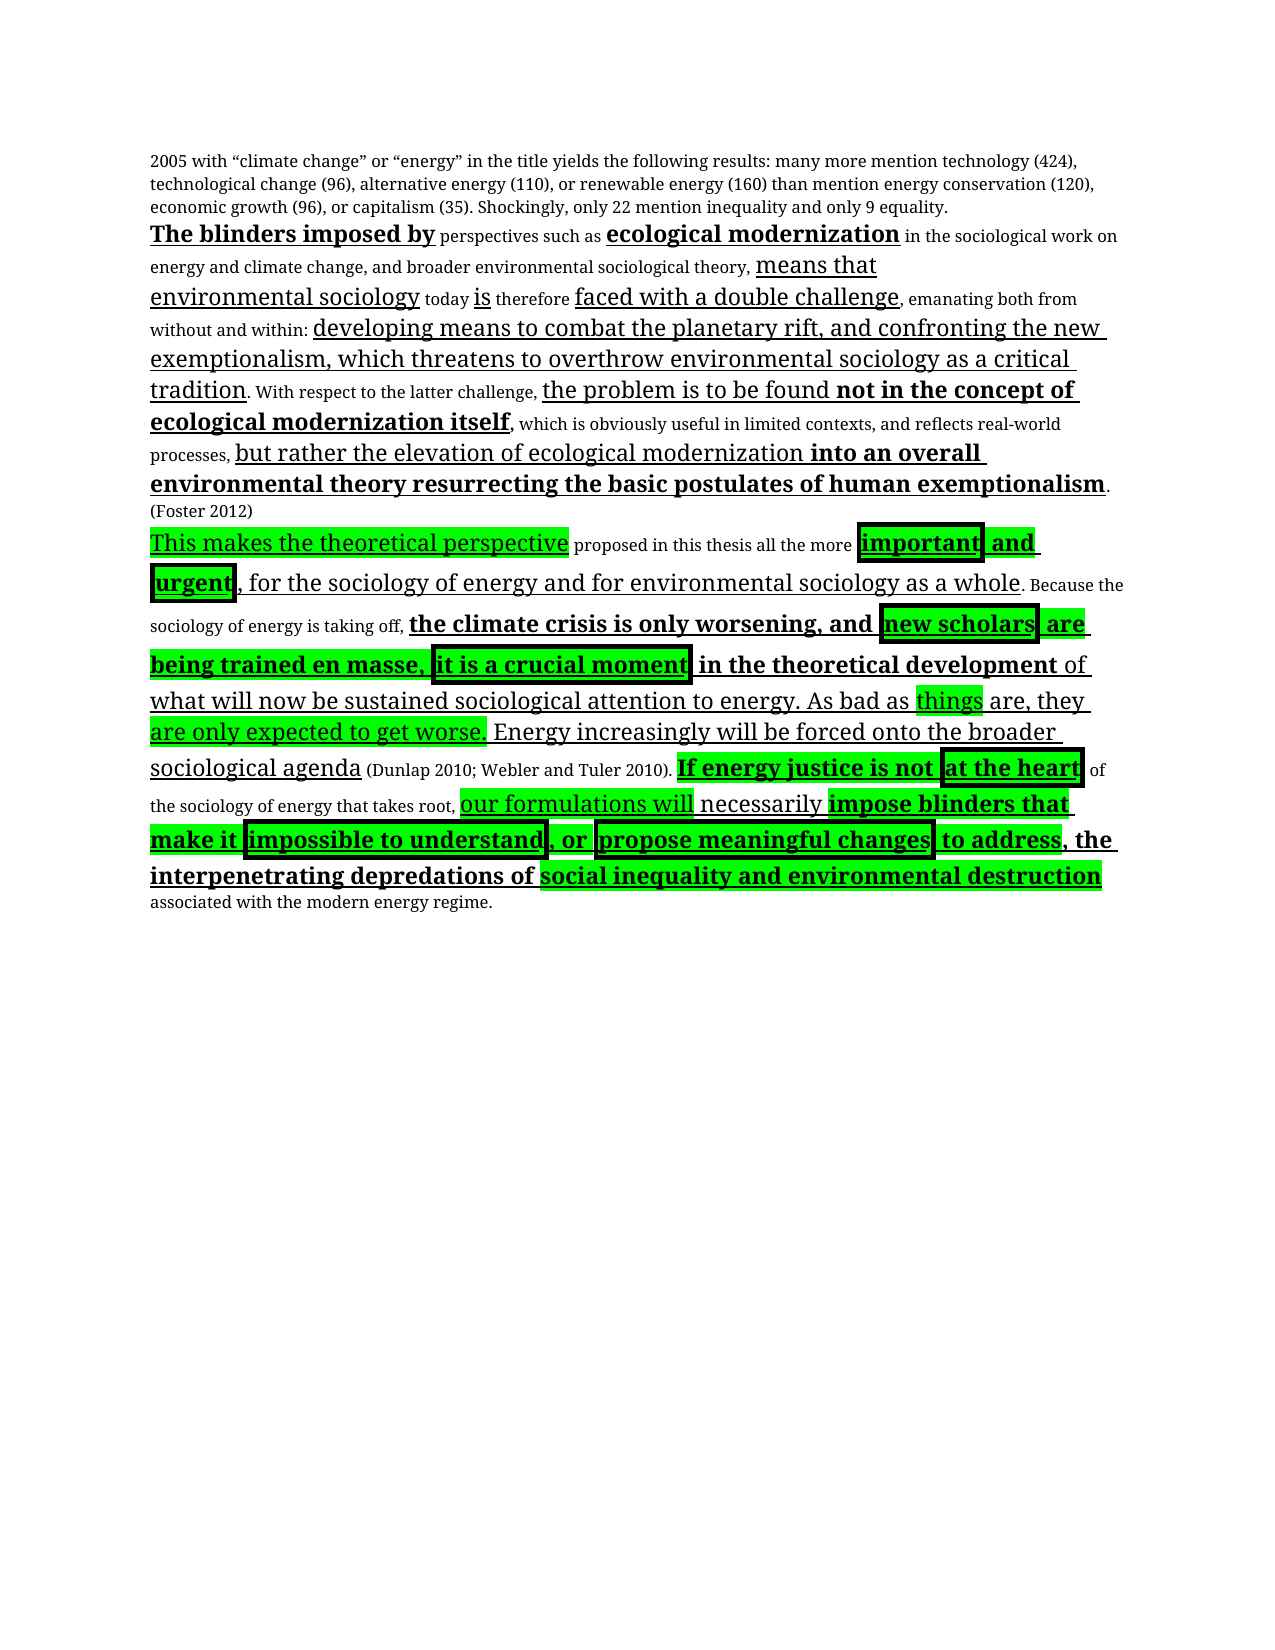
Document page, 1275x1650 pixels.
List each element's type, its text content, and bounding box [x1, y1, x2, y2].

text The blinders imposed by perspectives such as ecological modernization in the sociological work on energy and climate change, and broader environmental sociological theory, means that [150, 218, 1125, 281]
text This makes the theoretical perspective proposed in this thesis all the more important and urgent, for the sociology of energy and for environmental sociology as a whole. Because the sociology of energy is taking off, the climate crisis is only worsening, and new scholars are being trained en masse, it is a crucial moment in the theoretical development of what will now be sustained sociological attention to energy. As bad as things are, they are only expected to get worse. Energy increasingly will be forced onto the broader sociological agenda (Dunlap 2010; Webler and Tuler 2010). If energy justice is not at the heart of the sociology of energy that takes root, our formulations will necessarily impose blinders that make it impossible to understand, or propose meaningful changes to address, the interpenetrating depredations of social inequality and environmental destruction associated with the modern energy regime. [150, 522, 1125, 913]
text environmental sociology today is therefore faced with a double challenge, emanating both from without and within: developing means to combat the planetary rift, and confronting the new exemptionalism, which threatens to overthrow environmental sociology as a critical tradition. With respect to the latter challenge, the problem is to be found not in the concept of ecological modernization itself, which is obviously useful in limited contexts, and reflects real-world processes, but rather the elevation of ecological modernization into an overall environmental theory resurrecting the basic postulates of human exemptionalism. (Foster 2012) [150, 281, 1125, 522]
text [150, 150, 1125, 218]
